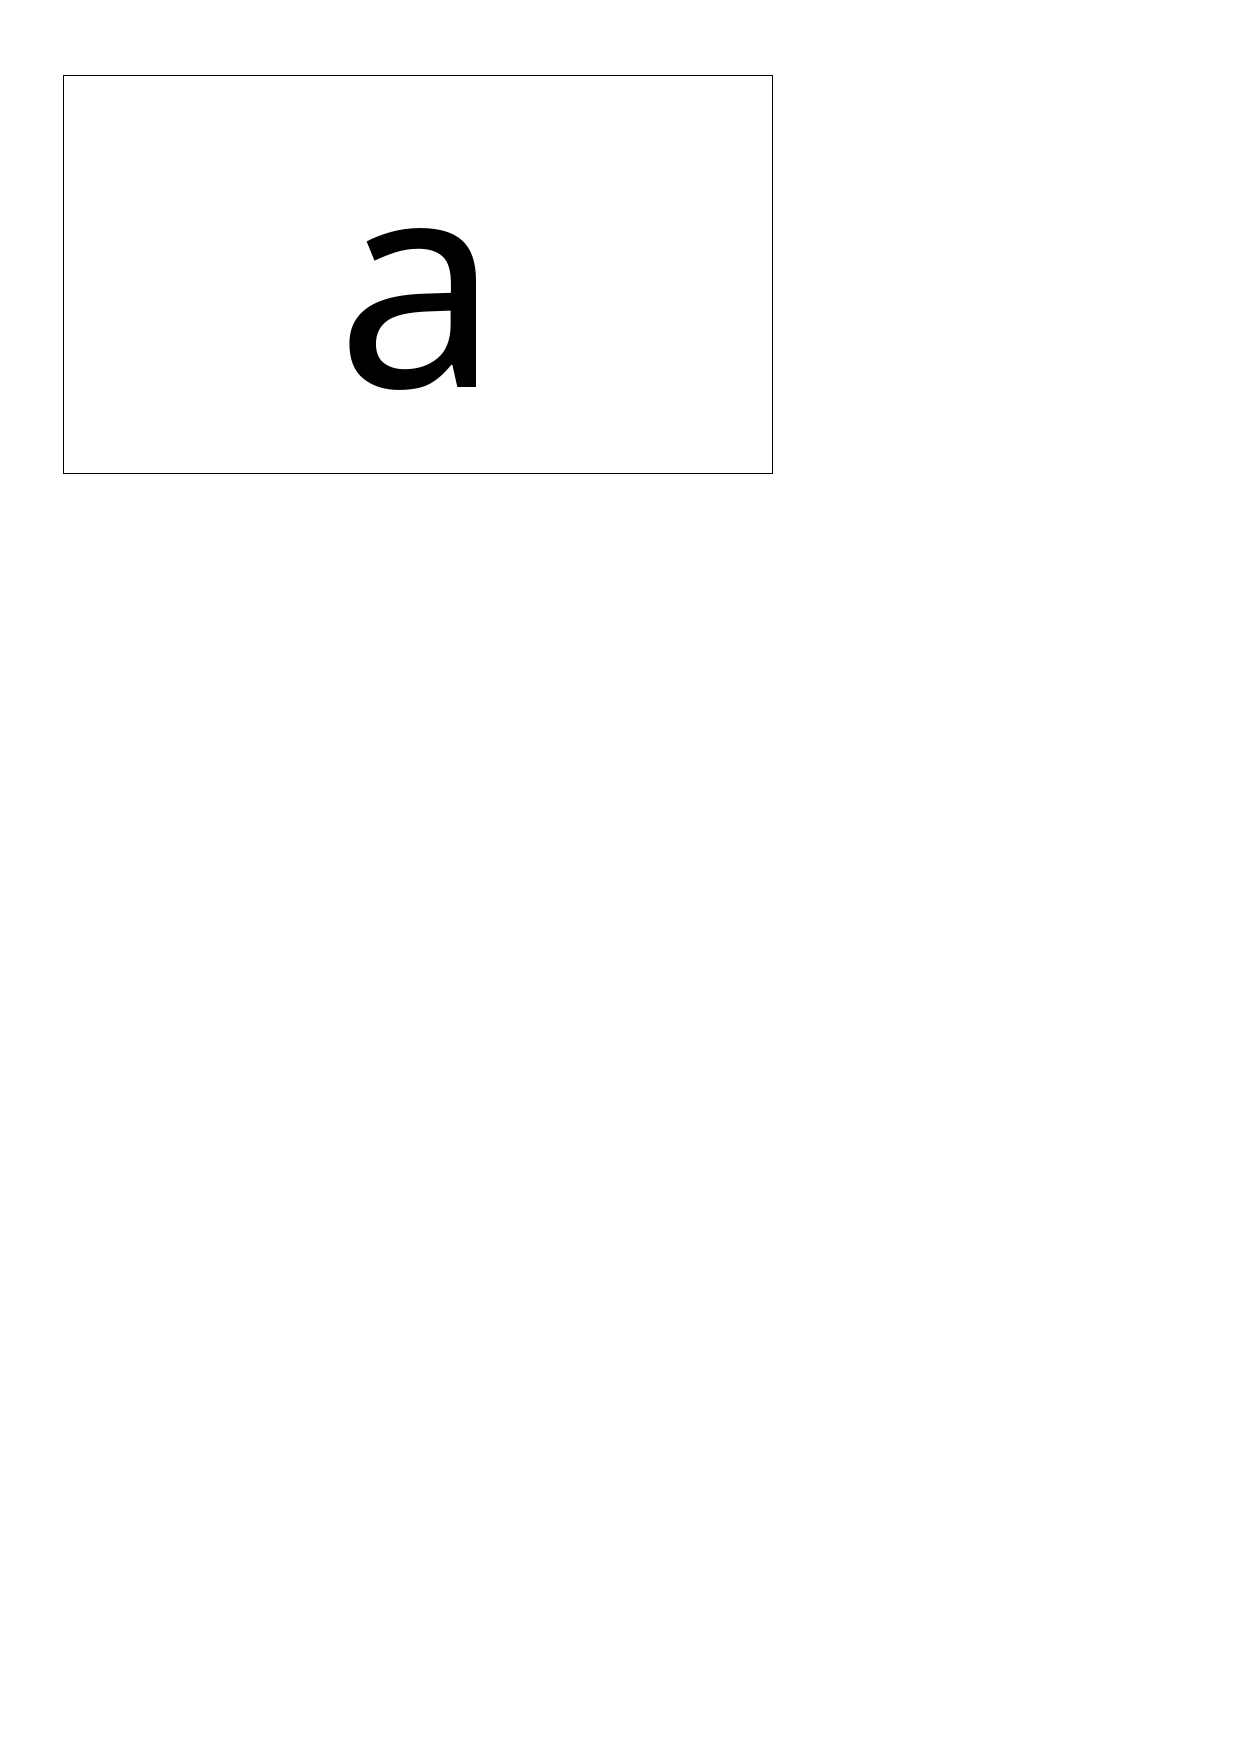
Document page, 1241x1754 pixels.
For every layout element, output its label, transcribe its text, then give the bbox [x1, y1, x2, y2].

table_header Hibba [64, 76, 772, 473]
